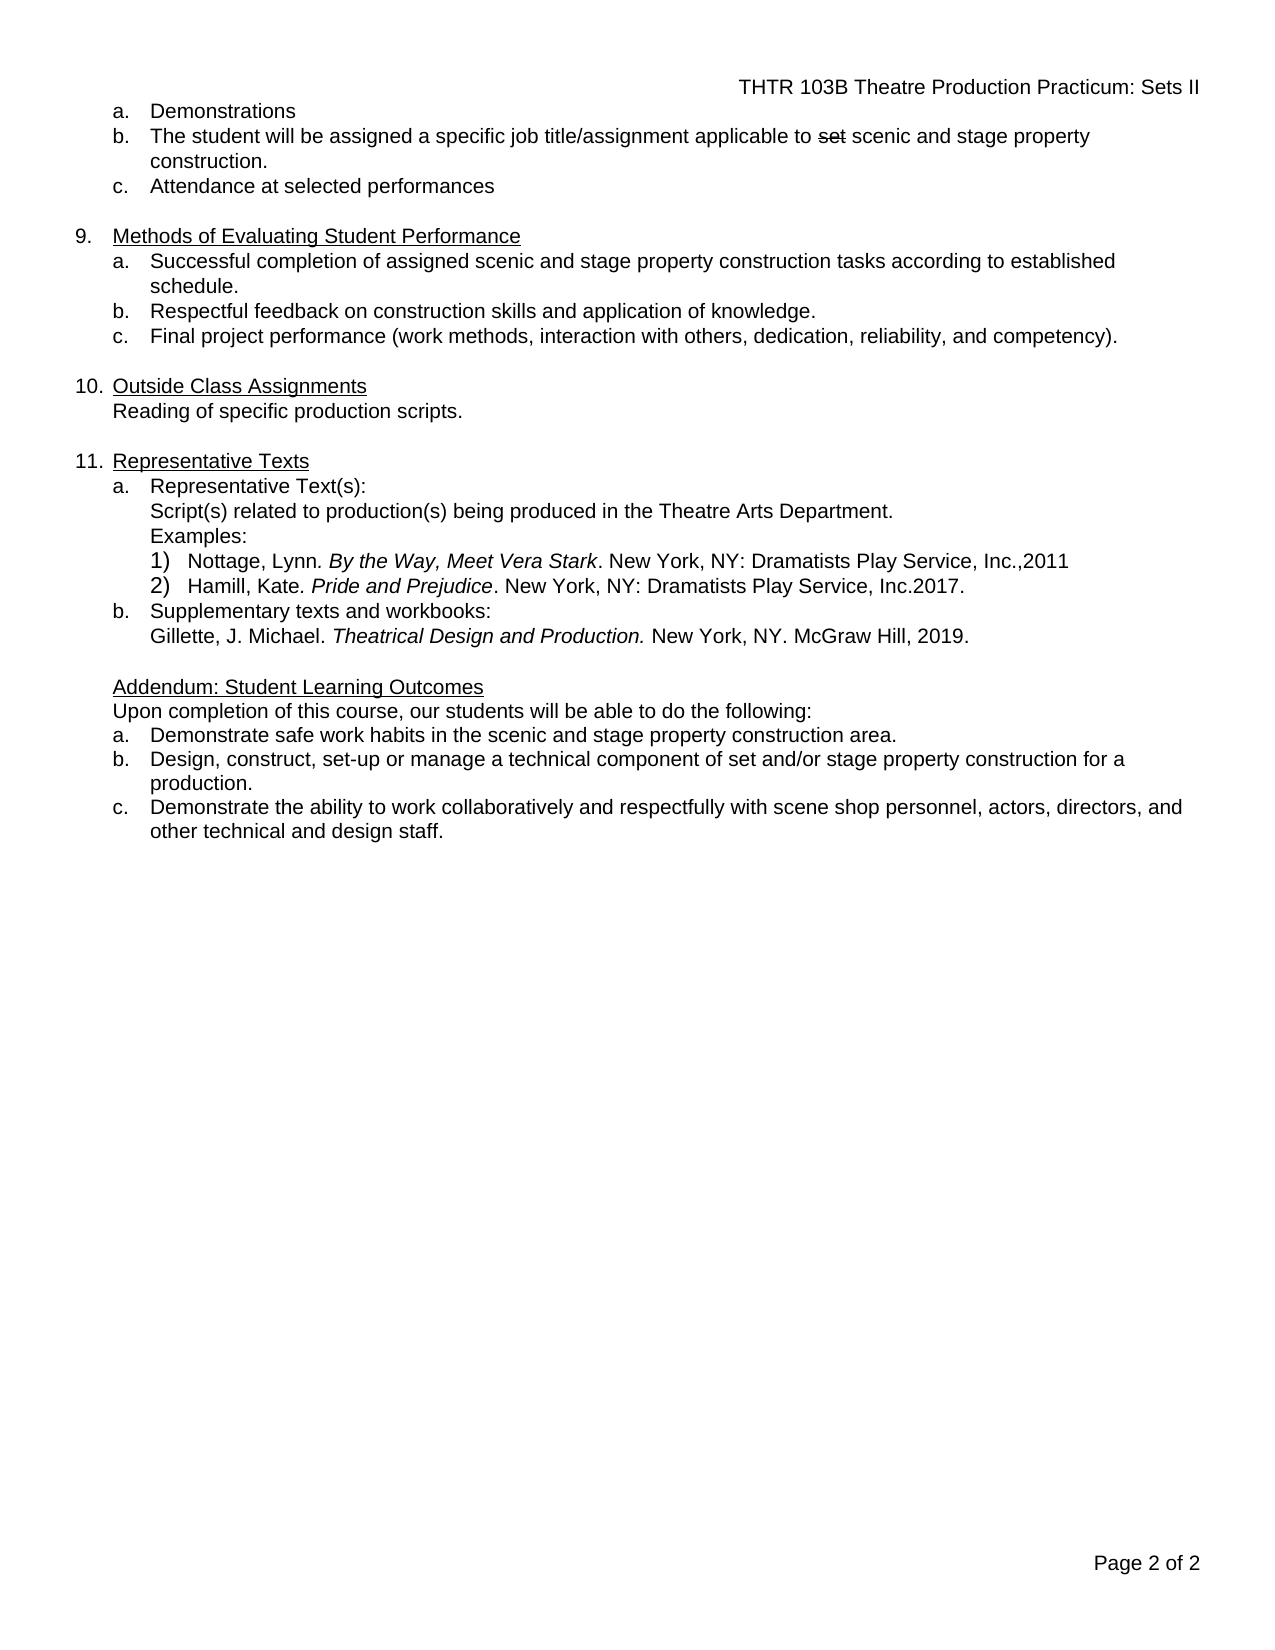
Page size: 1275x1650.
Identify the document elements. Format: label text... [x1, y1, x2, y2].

list Representative Text(s): [112, 474, 1200, 499]
list Demonstrate the ability to work collaboratively and respectfully with scene shop personnel, actors, directors, and other technical and design staff. [112, 795, 1200, 843]
list Supplementary texts and workbooks: [112, 599, 1200, 624]
list Outside Class Assignments [75, 374, 1200, 399]
text Reading of specific production scripts. [75, 399, 1200, 424]
list Final project performance (work methods, interaction with others, dedication, reliability, and competency). [112, 324, 1200, 349]
text Script(s) related to production(s) being produced in the Theatre Arts Department. [150, 499, 1200, 524]
list The student will be assigned a specific job title/assignment applicable to set scenic and stage property construction. [112, 124, 1200, 174]
list Representative Texts [75, 449, 1200, 474]
list Methods of Evaluating Student Performance [75, 224, 1200, 249]
text Addendum: Student Learning Outcomes [112, 674, 1200, 699]
list Attendance at selected performances [112, 174, 1200, 199]
list Demonstrate safe work habits in the scenic and stage property construction area. [112, 723, 1200, 747]
text Examples: [150, 524, 1200, 549]
list Nottage, Lynn. By the Way, Meet Vera Stark. New York, NY: Dramatists Play Service, Inc.,2011 [150, 549, 1200, 574]
list Design, construct, set-up or manage a technical component of set and/or stage property construction for a production. [112, 747, 1200, 795]
list Hamill, Kate. Pride and Prejudice. New York, NY: Dramatists Play Service, Inc.2017. [150, 574, 1200, 599]
list Demonstrations [112, 99, 1200, 124]
list Gillette, J. Michael. Theatrical Design and Production. New York, NY. McGraw Hill, 2019. [150, 624, 1200, 649]
list Successful completion of assigned scenic and stage property construction tasks according to established schedule. [112, 249, 1200, 299]
list Respectful feedback on construction skills and application of knowledge. [112, 299, 1200, 324]
text Upon completion of this course, our students will be able to do the following: [112, 699, 1200, 723]
